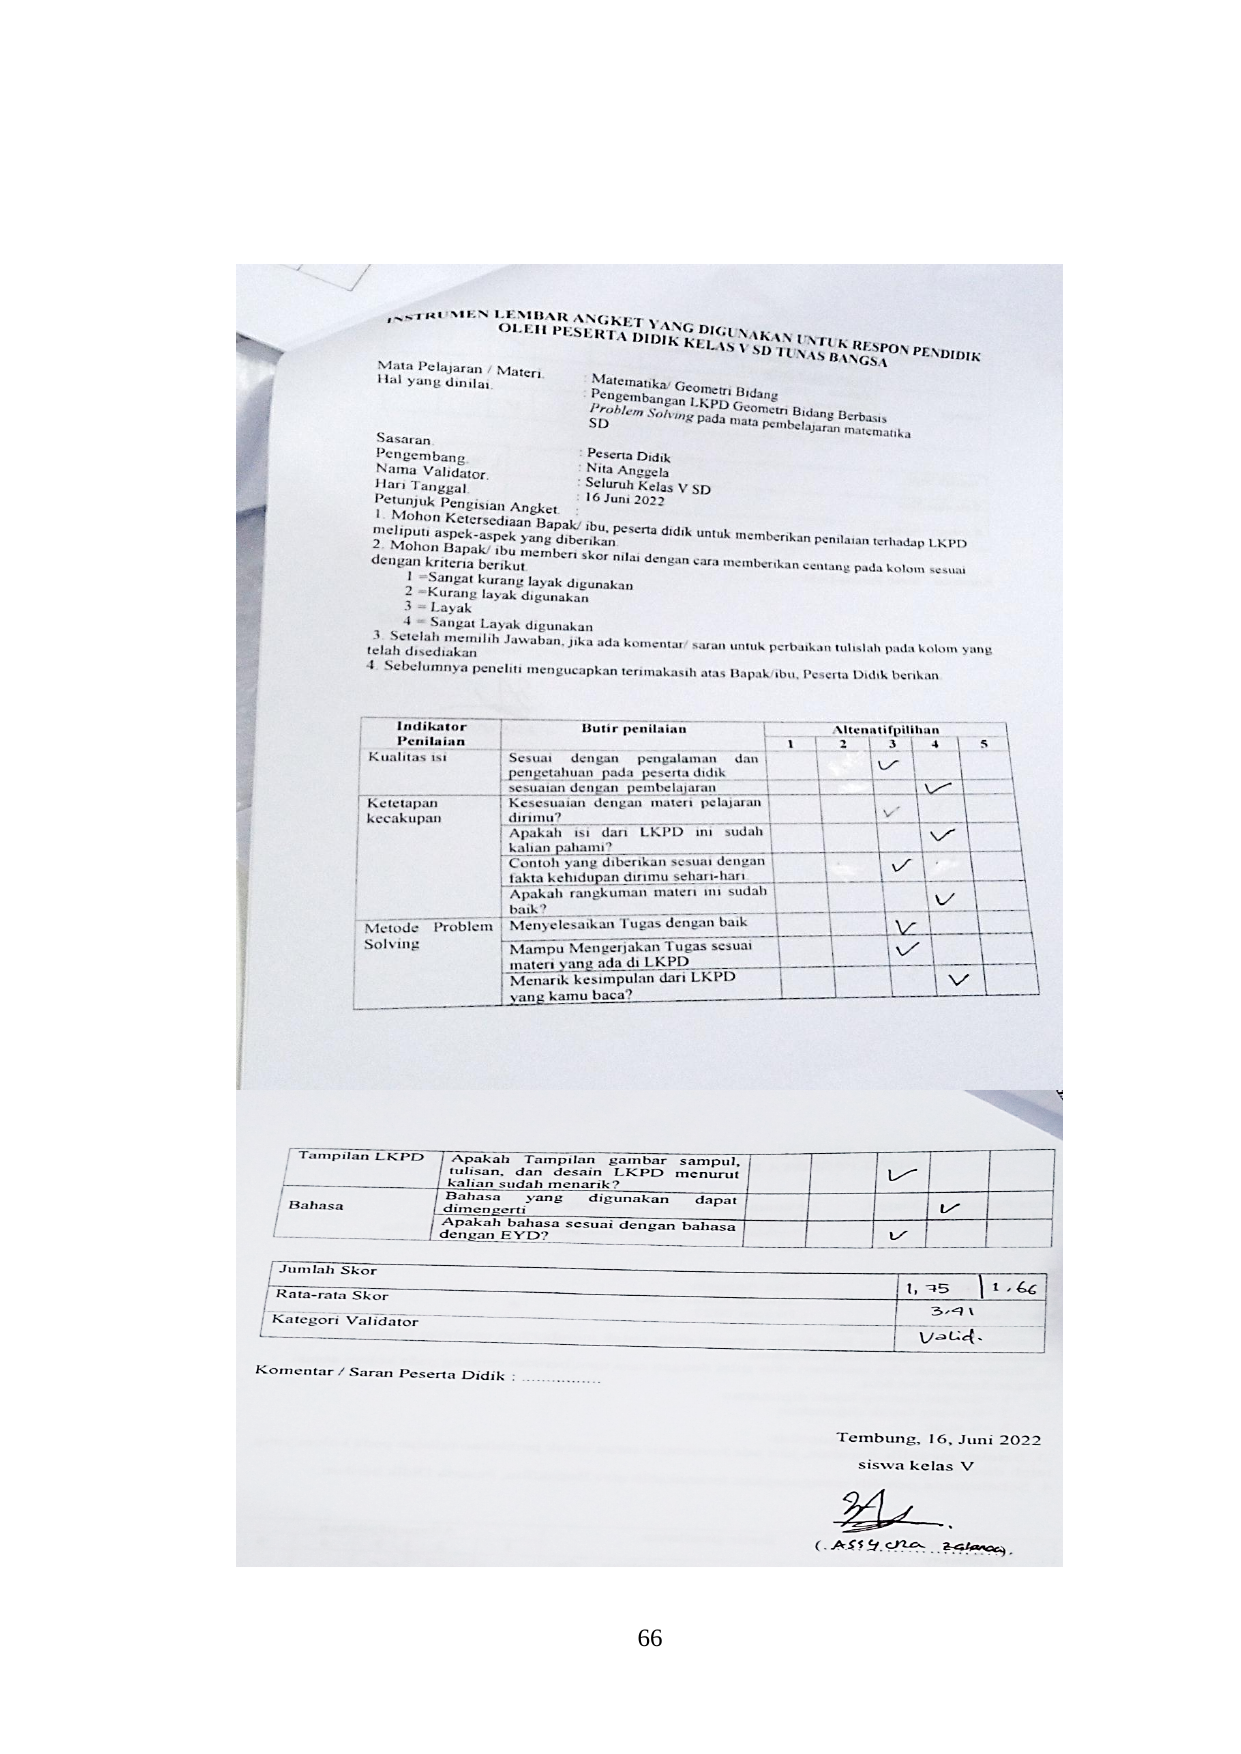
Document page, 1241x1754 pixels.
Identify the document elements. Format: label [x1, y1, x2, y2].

picture [236, 264, 1063, 1567]
